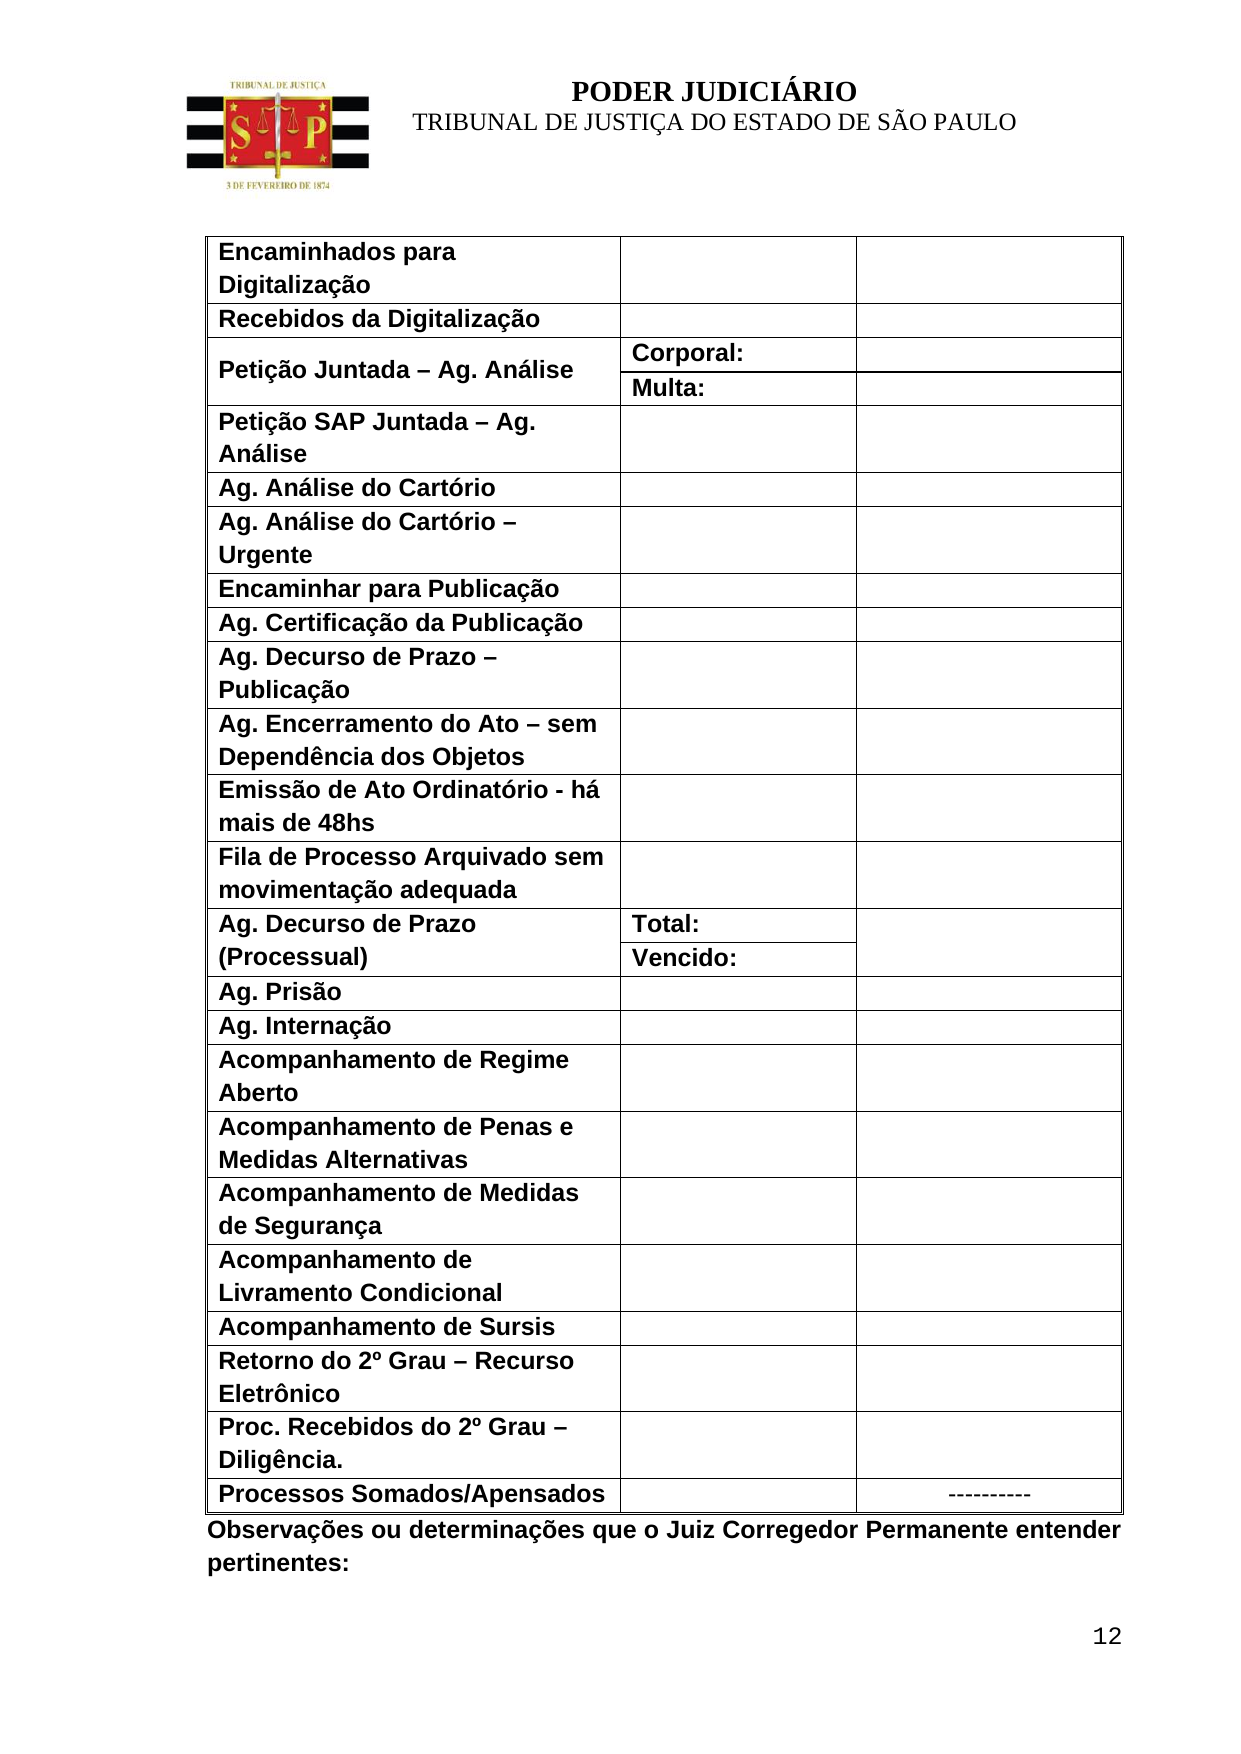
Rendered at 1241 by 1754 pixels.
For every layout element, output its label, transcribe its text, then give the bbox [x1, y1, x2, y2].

table_cell Acompanhamento de Sursis [208, 1312, 620, 1344]
table_cell [857, 507, 1121, 573]
table_cell Emissão de Ato Ordinatório - há mais de 48hs [208, 775, 620, 841]
table_cell [857, 373, 1121, 405]
table_cell Acompanhamento de Penas e Medidas Alternativas [208, 1112, 620, 1177]
table_cell Petição Juntada – Ag. Análise [208, 338, 620, 405]
table_cell Corporal: [621, 338, 856, 371]
table_cell [857, 709, 1121, 774]
table_cell Fila de Processo Arquivado sem movimentação adequada [208, 842, 620, 908]
table_cell Retorno do 2º Grau – Recurso Eletrônico [208, 1346, 620, 1411]
table_cell [857, 1178, 1121, 1244]
table_cell [621, 1412, 856, 1478]
table_cell [857, 1011, 1121, 1044]
text Observações ou determinações que o Juiz Corregedor Permanente entender pertinentes: [207, 1515, 1122, 1577]
table_cell [621, 1312, 856, 1344]
table_cell [857, 1412, 1121, 1478]
table_cell [621, 237, 856, 303]
table_cell [857, 338, 1121, 371]
table_cell Acompanhamento de Livramento Condicional [208, 1245, 620, 1311]
table_cell [857, 237, 1121, 303]
table_cell Multa: [621, 373, 856, 405]
table_cell [857, 842, 1121, 908]
table_cell [857, 977, 1121, 1010]
table_cell [857, 304, 1121, 337]
table_cell [621, 842, 856, 908]
table_cell [857, 642, 1121, 708]
table_cell [621, 1178, 856, 1244]
table_cell [621, 406, 856, 472]
table_cell Vencido: [621, 943, 753, 976]
table_cell [621, 709, 856, 774]
table_cell [621, 574, 856, 607]
table_cell [621, 608, 856, 641]
table_cell [857, 608, 1121, 641]
table_cell [753, 909, 856, 942]
table_cell Recebidos da Digitalização [208, 304, 620, 337]
table_cell ---------- [857, 1479, 1121, 1512]
table_cell Ag. Análise do Cartório – Urgente [208, 507, 620, 573]
table_cell [857, 775, 1121, 841]
table_cell [857, 473, 1121, 506]
table_cell [621, 1479, 856, 1512]
table_cell [621, 304, 856, 337]
table_cell Ag. Certificação da Publicação [208, 608, 620, 641]
table_cell [857, 1346, 1121, 1411]
table_cell Acompanhamento de Medidas de Segurança [208, 1178, 620, 1244]
table_cell [621, 642, 856, 708]
table_cell [621, 1245, 856, 1311]
table_cell [621, 1045, 856, 1111]
table_cell [753, 943, 856, 976]
table_cell Petição SAP Juntada – Ag. Análise [208, 406, 620, 472]
table_cell Ag. Decurso de Prazo – Publicação [208, 642, 620, 708]
picture [173, 71, 382, 200]
table_cell Ag. Encerramento do Ato – sem Dependência dos Objetos [208, 709, 620, 774]
table_cell Encaminhados para Digitalização [208, 237, 620, 303]
table_cell [621, 473, 856, 506]
table_cell [857, 1312, 1121, 1344]
table_cell [621, 1112, 856, 1177]
table_cell [621, 1011, 856, 1044]
table_cell Encaminhar para Publicação [208, 574, 620, 607]
table_cell [621, 977, 856, 1010]
table_cell [857, 1112, 1121, 1177]
table_cell Ag. Internação [208, 1011, 620, 1044]
table_cell Ag. Decurso de Prazo (Processual) [208, 909, 620, 976]
table_cell Proc. Recebidos do 2º Grau – Diligência. [208, 1412, 620, 1478]
table_cell Acompanhamento de Regime Aberto [208, 1045, 620, 1111]
table_cell Total: [621, 909, 753, 942]
table_cell [621, 775, 856, 841]
table_cell [857, 574, 1121, 607]
table_cell [857, 1245, 1121, 1311]
table_cell [621, 1346, 856, 1411]
table_cell Ag. Prisão [208, 977, 620, 1010]
table_cell [621, 507, 856, 573]
table_cell [857, 909, 1121, 976]
table_cell [857, 406, 1121, 472]
table_cell Ag. Análise do Cartório [208, 473, 620, 506]
table_cell [857, 1045, 1121, 1111]
table_cell Processos Somados/Apensados [208, 1479, 620, 1512]
